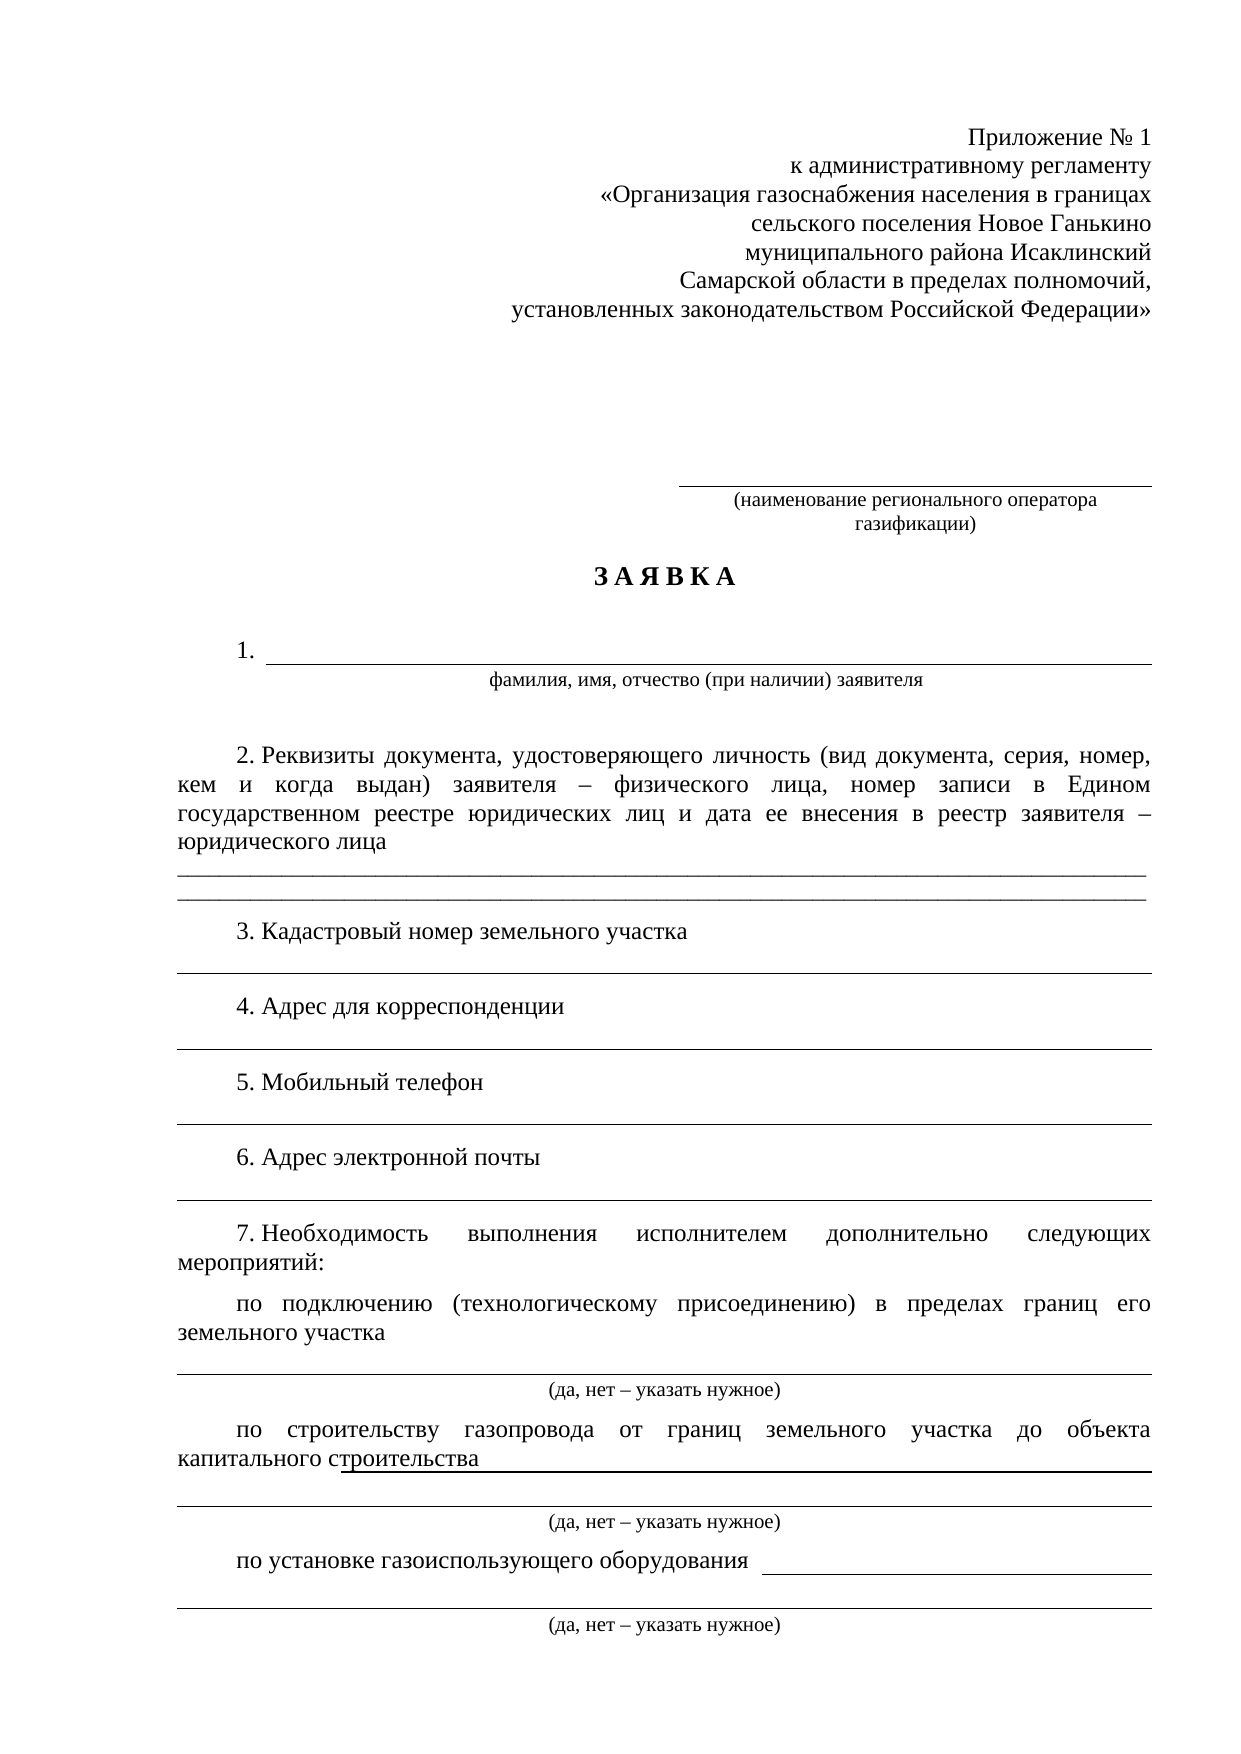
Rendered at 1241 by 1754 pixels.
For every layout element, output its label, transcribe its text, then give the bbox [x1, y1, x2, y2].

text 1. [177, 635, 1152, 664]
text 5. Мобильный телефон [177, 1067, 1152, 1096]
text муниципального района Исаклинский [177, 237, 1152, 266]
text (да, нет – указать нужное) [177, 1375, 1152, 1401]
text по строительству газопровода от границ земельного участка до объекта капитального строительства [177, 1414, 1152, 1471]
text 3. Кадастровый номер земельного участка [177, 916, 1152, 944]
text (да, нет – указать нужное) [177, 1507, 1152, 1533]
text (наименование регионального оператора газификации) [679, 487, 1152, 535]
text 7. Необходимость выполнения исполнителем дополнительно следующих мероприятий: [177, 1218, 1152, 1275]
text к административному регламенту [177, 151, 1152, 179]
text Приложение № 1 [177, 122, 1152, 151]
text 4. Адрес для корреспонденции [177, 991, 1152, 1020]
text __________________________________________________________________________________________________________________________________________________________________________________________ [177, 855, 1152, 903]
text (да, нет – указать нужное) [177, 1609, 1152, 1636]
text 6. Адрес электронной почты [177, 1142, 1152, 1171]
text фамилия, имя, отчество (при наличии) заявителя [266, 665, 1152, 715]
text «Организация газоснабжения населения в границах [177, 179, 1152, 208]
text ЗАЯВКА [177, 560, 1152, 592]
text Самарской области в пределах полномочий, [177, 266, 1152, 294]
text установленных законодательством Российской Федерации» [177, 294, 1152, 323]
text по подключению (технологическому присоединению) в пределах границ его земельного участка [177, 1288, 1152, 1345]
text 2. Реквизиты документа, удостоверяющего личность (вид документа, серия, номер, кем и когда выдан) заявителя – физического лица, номер записи в Едином государственном реестре юридических лиц и дата ее внесения в реестр заявителя – юридического лица [177, 740, 1152, 855]
text по установке газоиспользующего оборудования [177, 1545, 1152, 1574]
text сельского поселения Новое Ганькино [177, 208, 1152, 237]
